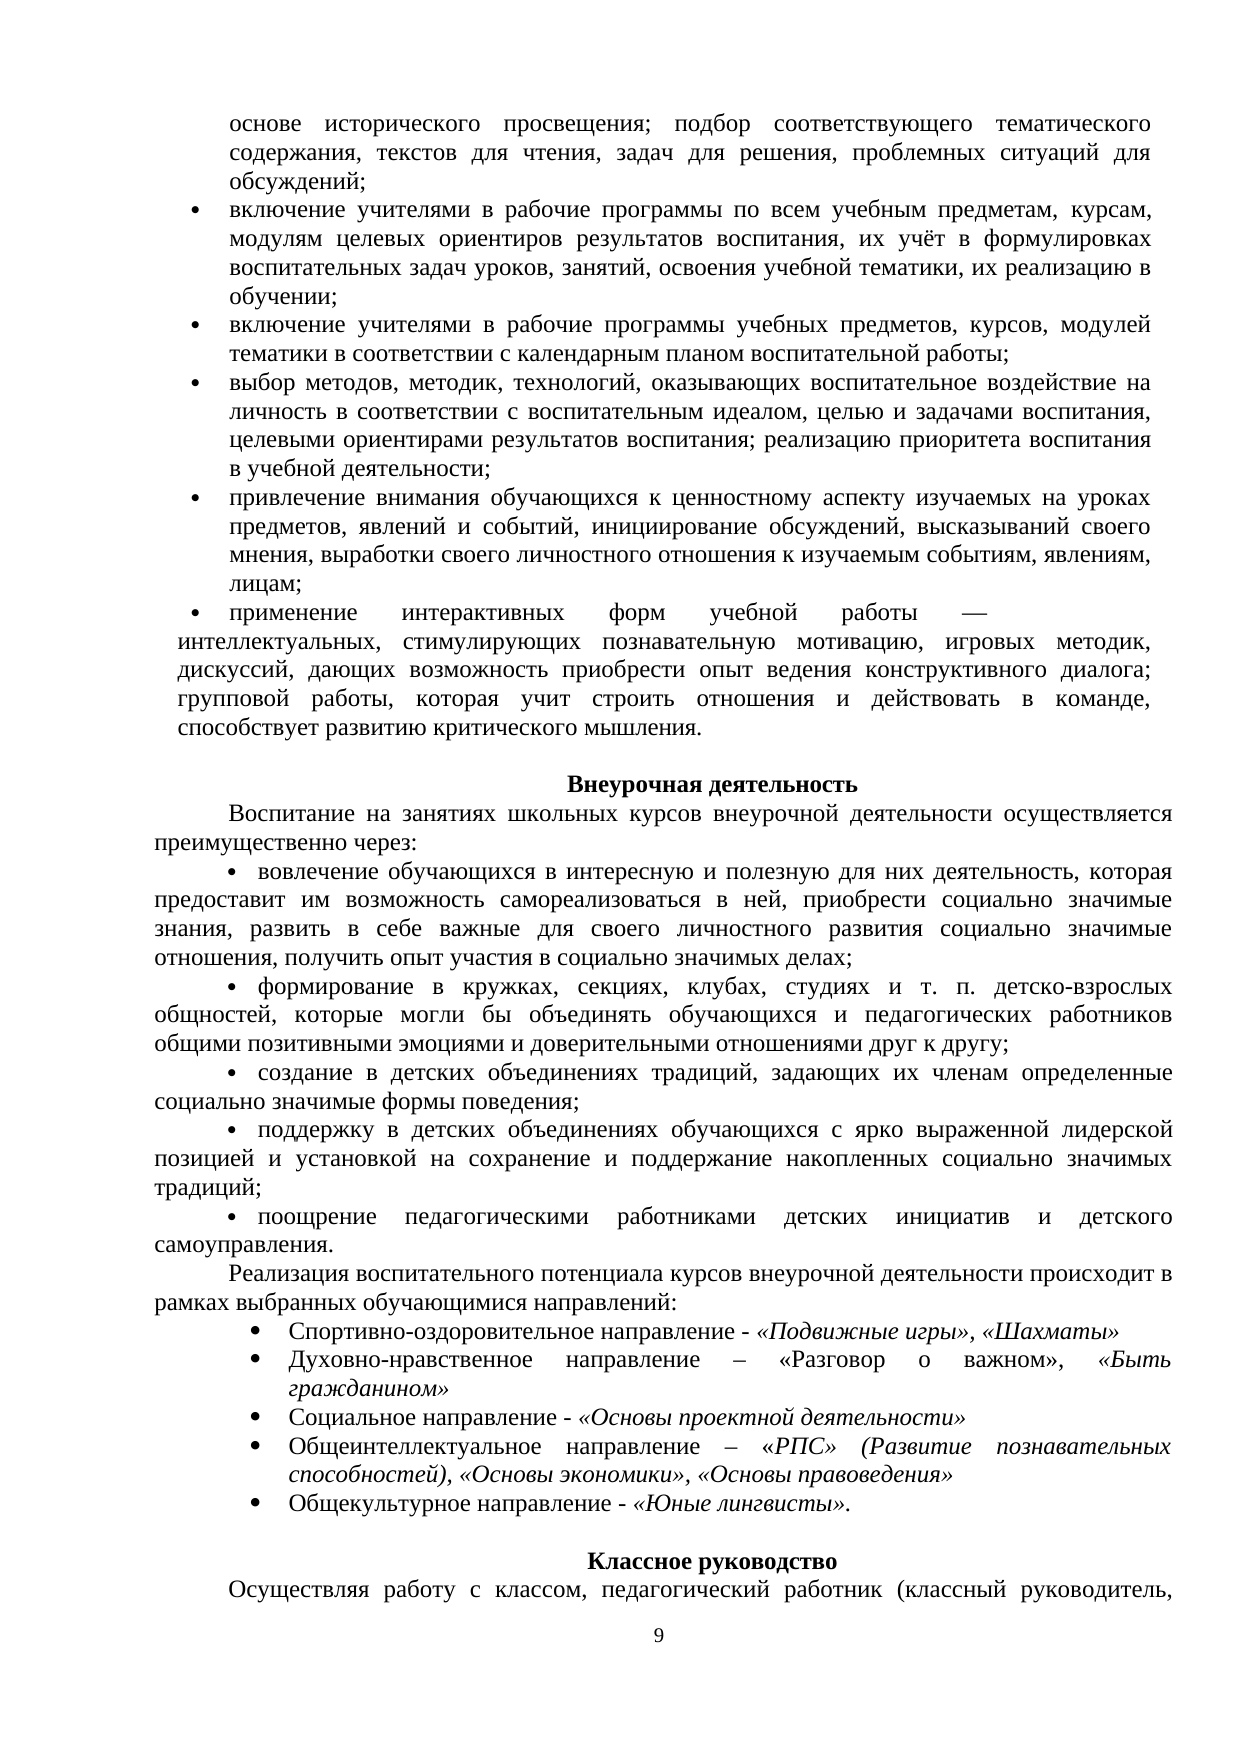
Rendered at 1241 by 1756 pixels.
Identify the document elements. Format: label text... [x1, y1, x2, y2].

list формирование в кружках, секциях, клубах, студиях и т. п. детско-взрослых общностей, которые могли бы объединять обучающихся и педагогических работников общими позитивными эмоциями и доверительными отношениями друг к другу; [154, 971, 1173, 1057]
list вовлечение обучающихся в интересную и полезную для них деятельность, которая предоставит им возможность самореализоваться в ней, приобрести социально значимые знания, развить в себе важные для своего личностного развития социально значимые отношения, получить опыт участия в социально значимых делах; [154, 856, 1173, 971]
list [192, 108, 1152, 194]
list поощрение педагогическими работниками детских инициатив и детского самоуправления. [154, 1201, 1173, 1258]
list Общекультурное направление - «Юные лингвисты». [251, 1488, 1173, 1517]
list выбор методов, методик, технологий, оказывающих воспитательное воздействие на личность в соответствии с воспитательным идеалом, целью и задачами воспитания, целевыми ориентирами результатов воспитания; реализацию приоритета воспитания в учебной деятельности; [192, 367, 1152, 482]
list Социальное направление - «Основы проектной деятельности» [251, 1402, 1173, 1431]
list создание в детских объединениях традиций, задающих их членам определенные социально значимые формы поведения; [154, 1057, 1173, 1114]
subtitle Классное руководство [251, 1546, 1173, 1574]
list Спортивно-оздоровительное направление - «Подвижные игры», «Шахматы» [251, 1316, 1173, 1344]
text Воспитание на занятиях школьных курсов внеурочной деятельности осуществляется преимущественно через: [154, 798, 1173, 856]
list Общеинтеллектуальное направление – «РПС» (Развитие познавательных способностей), «Основы экономики», «Основы правоведения» [251, 1431, 1173, 1488]
text интеллектуальных, стимулирующих познавательную мотивацию, игровых методик, дискуссий, дающих возможность приобрести опыт ведения конструктивного диалога; групповой работы, которая учит строить отношения и действовать в команде, способствует развитию критического мышления. [177, 626, 1152, 741]
subtitle Внеурочная деятельность [251, 769, 1173, 798]
list применение интерактивных форм учебной работы — [192, 597, 1173, 626]
list поддержку в детских объединениях обучающихся с ярко выраженной лидерской позицией и установкой на сохранение и поддержание накопленных социально значимых традиций; [154, 1114, 1173, 1201]
list Духовно-нравственное направление – «Разговор о важном», «Быть гражданином» [251, 1344, 1173, 1402]
text Реализация воспитательного потенциала курсов внеурочной деятельности происходит в рамках выбранных обучающимися направлений: [154, 1258, 1173, 1316]
list включение учителями в рабочие программы учебных предметов, курсов, модулей тематики в соответствии с календарным планом воспитательной работы; [192, 309, 1152, 367]
list включение учителями в рабочие программы по всем учебным предметам, курсам, модулям целевых ориентиров результатов воспитания, их учёт в формулировках воспитательных задач уроков, занятий, освоения учебной тематики, их реализацию в обучении; [192, 194, 1152, 309]
list привлечение внимания обучающихся к ценностному аспекту изучаемых на уроках предметов, явлений и событий, инициирование обсуждений, высказываний своего мнения, выработки своего личностного отношения к изучаемым событиям, явлениям, лицам; [192, 482, 1152, 597]
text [154, 1574, 1173, 1603]
